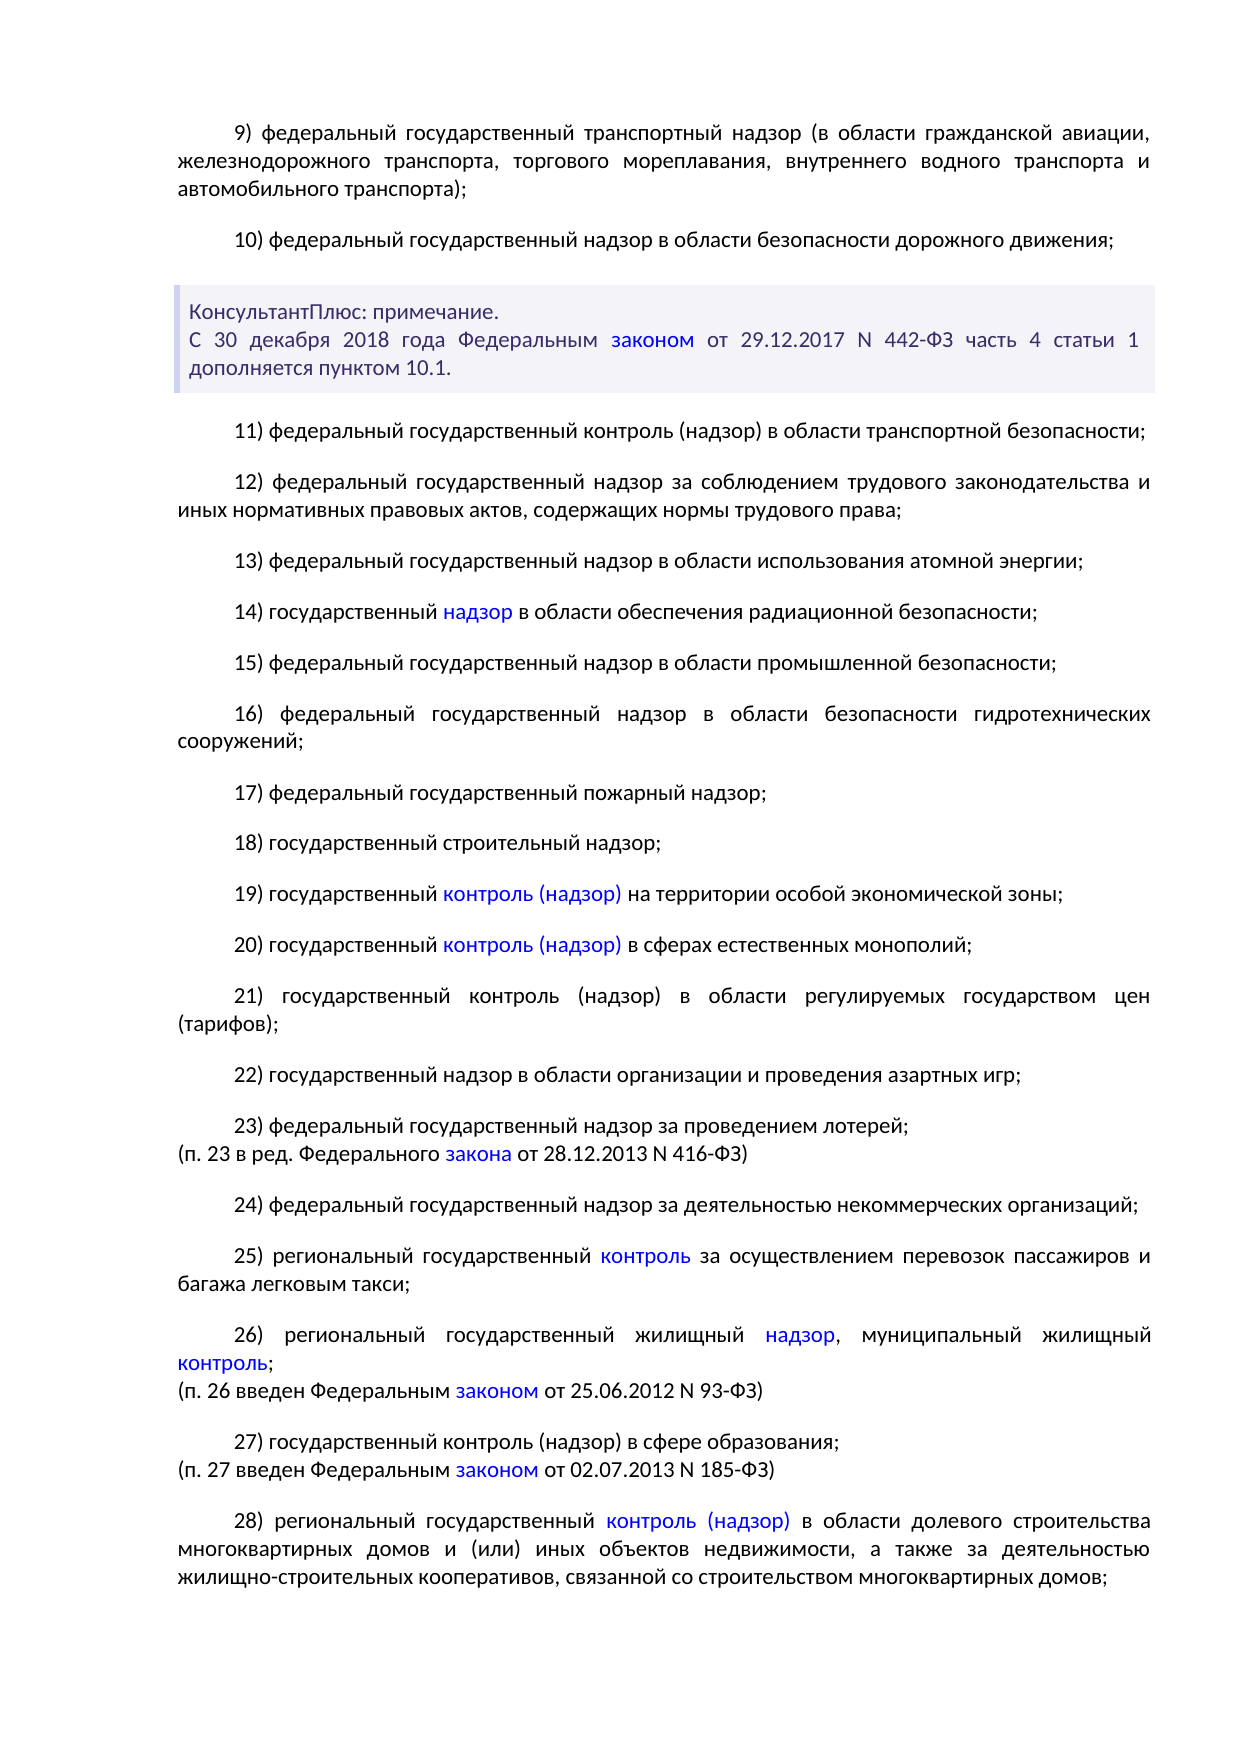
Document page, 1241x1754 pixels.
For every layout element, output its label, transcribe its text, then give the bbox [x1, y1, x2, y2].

text 18) государственный строительный надзор; [177, 828, 1152, 857]
text (п. 23 в ред. Федерального закона от 28.12.2013 N 416-ФЗ) [177, 1139, 1152, 1167]
text 17) федеральный государственный пожарный надзор; [177, 778, 1152, 806]
text 14) государственный надзор в области обеспечения радиационной безопасности; [177, 597, 1152, 625]
text (п. 26 введен Федеральным законом от 25.06.2012 N 93-ФЗ) [177, 1376, 1152, 1404]
text 16) федеральный государственный надзор в области безопасности гидротехнических сооружений; [177, 699, 1152, 755]
text 11) федеральный государственный контроль (надзор) в области транспортной безопасности; [177, 416, 1152, 444]
text 15) федеральный государственный надзор в области промышленной безопасности; [177, 648, 1152, 676]
text 22) государственный надзор в области организации и проведения азартных игр; [177, 1060, 1152, 1088]
text 26) региональный государственный жилищный надзор, муниципальный жилищный контроль; [177, 1320, 1152, 1376]
text 19) государственный контроль (надзор) на территории особой экономической зоны; [177, 879, 1152, 907]
text 28) региональный государственный контроль (надзор) в области долевого строительства многоквартирных домов и (или) иных объектов недвижимости, а также за деятельностью жилищно-строительных кооперативов, связанной со строительством многоквартирных домов; [177, 1506, 1152, 1590]
text 10) федеральный государственный надзор в области безопасности дорожного движения; [177, 225, 1152, 253]
text 13) федеральный государственный надзор в области использования атомной энергии; [177, 546, 1152, 574]
text (п. 27 введен Федеральным законом от 02.07.2013 N 185-ФЗ) [177, 1455, 1152, 1483]
text 27) государственный контроль (надзор) в сфере образования; [177, 1427, 1152, 1455]
text 23) федеральный государственный надзор за проведением лотерей; [177, 1111, 1152, 1139]
table_header КонсультантПлюс: примечание. С 30 декабря 2018 года Федеральным законом от 29.12.2017 N 442-ФЗ часть 4 статьи 1 дополняется пунктом 10.1. [180, 285, 1149, 393]
text 9) федеральный государственный транспортный надзор (в области гражданской авиации, железнодорожного транспорта, торгового мореплавания, внутреннего водного транспорта и автомобильного транспорта); [177, 118, 1152, 202]
text 21) государственный контроль (надзор) в области регулируемых государством цен (тарифов); [177, 981, 1152, 1037]
text 12) федеральный государственный надзор за соблюдением трудового законодательства и иных нормативных правовых актов, содержащих нормы трудового права; [177, 467, 1152, 523]
text 24) федеральный государственный надзор за деятельностью некоммерческих организаций; [177, 1190, 1152, 1218]
text 20) государственный контроль (надзор) в сферах естественных монополий; [177, 930, 1152, 958]
text 25) региональный государственный контроль за осуществлением перевозок пассажиров и багажа легковым такси; [177, 1241, 1152, 1297]
